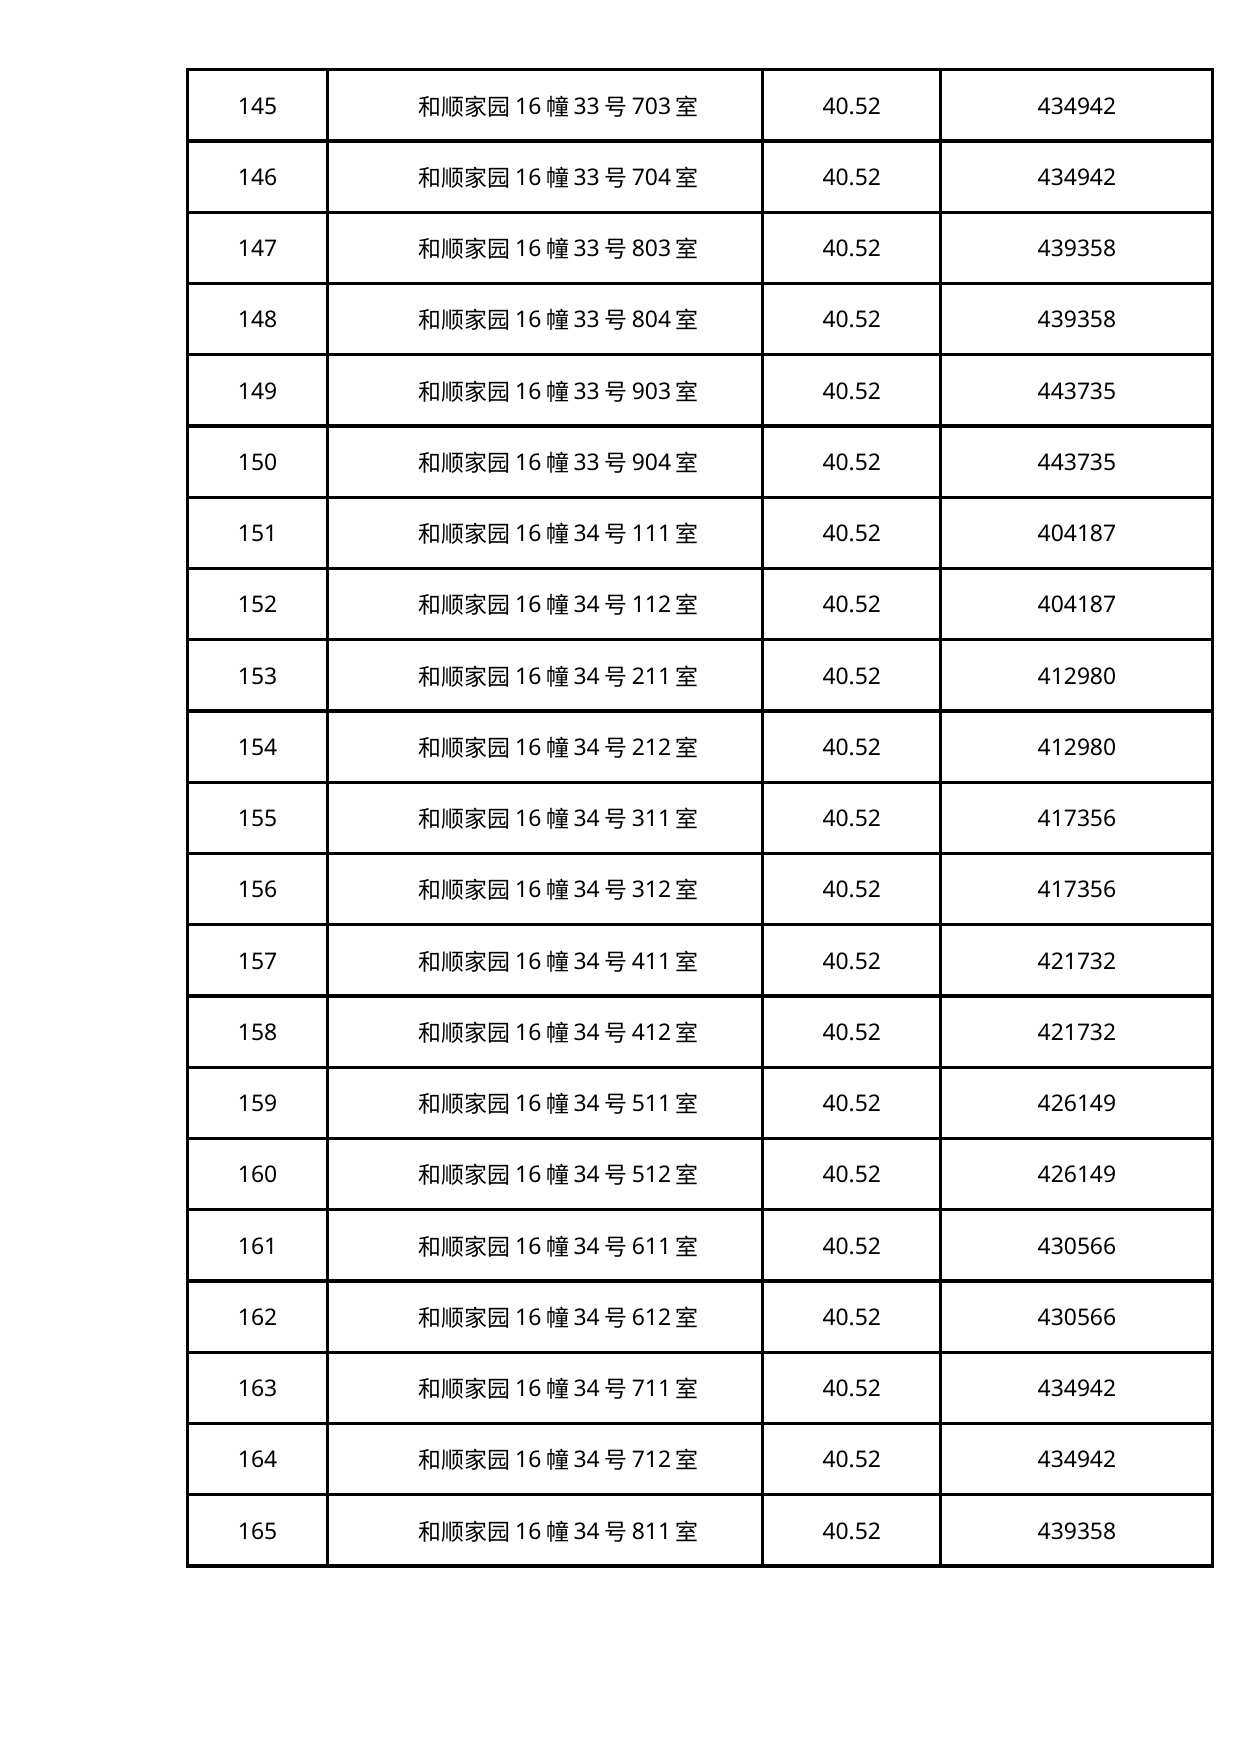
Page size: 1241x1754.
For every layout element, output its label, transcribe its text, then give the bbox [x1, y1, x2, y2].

table_cell 161 [189, 1211, 326, 1279]
table_cell 426149 [942, 1069, 1211, 1137]
table_cell 412980 [942, 713, 1211, 781]
table_cell 163 [189, 1354, 326, 1422]
table_cell 421732 [942, 998, 1211, 1066]
table_cell 和顺家园16幢33号803室 [329, 214, 761, 282]
table_cell 149 [189, 356, 326, 424]
table_cell 和顺家园16幢34号111室 [329, 499, 761, 567]
table_cell 151 [189, 499, 326, 567]
table_cell 434942 [942, 1354, 1211, 1422]
table_cell 40.52 [764, 1140, 939, 1208]
table_cell 159 [189, 1069, 326, 1137]
table_cell 404187 [942, 570, 1211, 638]
table_cell 40.52 [764, 641, 939, 709]
table_cell 434942 [942, 143, 1211, 211]
table_cell 和顺家园16幢33号804室 [329, 285, 761, 353]
table_cell 和顺家园16幢34号412室 [329, 998, 761, 1066]
table_cell 430566 [942, 1283, 1211, 1351]
table_cell 160 [189, 1140, 326, 1208]
table_cell 和顺家园16幢34号811室 [329, 1496, 761, 1564]
table_cell 和顺家园16幢34号512室 [329, 1140, 761, 1208]
table_cell 145 [189, 71, 326, 139]
table_cell 和顺家园16幢34号311室 [329, 784, 761, 852]
table_cell 和顺家园16幢33号904室 [329, 428, 761, 496]
table_cell 152 [189, 570, 326, 638]
table_cell 40.52 [764, 926, 939, 994]
table_cell 40.52 [764, 1425, 939, 1493]
table_cell 40.52 [764, 784, 939, 852]
table_cell 和顺家园16幢34号211室 [329, 641, 761, 709]
table_cell 404187 [942, 499, 1211, 567]
table_cell 148 [189, 285, 326, 353]
table_cell 426149 [942, 1140, 1211, 1208]
table_cell 40.52 [764, 1211, 939, 1279]
table_cell 417356 [942, 855, 1211, 923]
table_cell 154 [189, 713, 326, 781]
table_cell 164 [189, 1425, 326, 1493]
table_cell 421732 [942, 926, 1211, 994]
table_cell 153 [189, 641, 326, 709]
table_cell 155 [189, 784, 326, 852]
table_cell 和顺家园16幢34号712室 [329, 1425, 761, 1493]
table_cell 434942 [942, 1425, 1211, 1493]
table_cell 430566 [942, 1211, 1211, 1279]
table_cell 165 [189, 1496, 326, 1564]
table_cell 40.52 [764, 713, 939, 781]
table_cell 40.52 [764, 285, 939, 353]
table_cell 158 [189, 998, 326, 1066]
table_cell 439358 [942, 214, 1211, 282]
table_cell 40.52 [764, 998, 939, 1066]
table_cell 和顺家园16幢33号703室 [329, 71, 761, 139]
table_cell 150 [189, 428, 326, 496]
table_cell 和顺家园16幢34号511室 [329, 1069, 761, 1137]
table_cell 40.52 [764, 71, 939, 139]
table_cell 443735 [942, 356, 1211, 424]
table_cell 40.52 [764, 1283, 939, 1351]
table_cell 和顺家园16幢34号611室 [329, 1211, 761, 1279]
table_cell 40.52 [764, 428, 939, 496]
table_cell 40.52 [764, 214, 939, 282]
table_cell 40.52 [764, 1069, 939, 1137]
table_cell 157 [189, 926, 326, 994]
table_cell 417356 [942, 784, 1211, 852]
table_cell 443735 [942, 428, 1211, 496]
table_cell 和顺家园16幢34号312室 [329, 855, 761, 923]
table_cell 和顺家园16幢34号112室 [329, 570, 761, 638]
table_cell 40.52 [764, 1496, 939, 1564]
table_cell 和顺家园16幢34号711室 [329, 1354, 761, 1422]
table_cell 40.52 [764, 143, 939, 211]
table_cell 40.52 [764, 499, 939, 567]
table_cell 和顺家园16幢34号411室 [329, 926, 761, 994]
table_cell 146 [189, 143, 326, 211]
table_cell 156 [189, 855, 326, 923]
table_cell 40.52 [764, 570, 939, 638]
table_cell 和顺家园16幢34号212室 [329, 713, 761, 781]
table_cell 40.52 [764, 356, 939, 424]
table_cell 40.52 [764, 855, 939, 923]
table_cell 162 [189, 1283, 326, 1351]
table_cell 412980 [942, 641, 1211, 709]
table_cell 和顺家园16幢34号612室 [329, 1283, 761, 1351]
table_cell 434942 [942, 71, 1211, 139]
table_cell 439358 [942, 285, 1211, 353]
table_cell 439358 [942, 1496, 1211, 1564]
table_cell 147 [189, 214, 326, 282]
table_cell 和顺家园16幢33号704室 [329, 143, 761, 211]
table_cell 和顺家园16幢33号903室 [329, 356, 761, 424]
table_cell 40.52 [764, 1354, 939, 1422]
